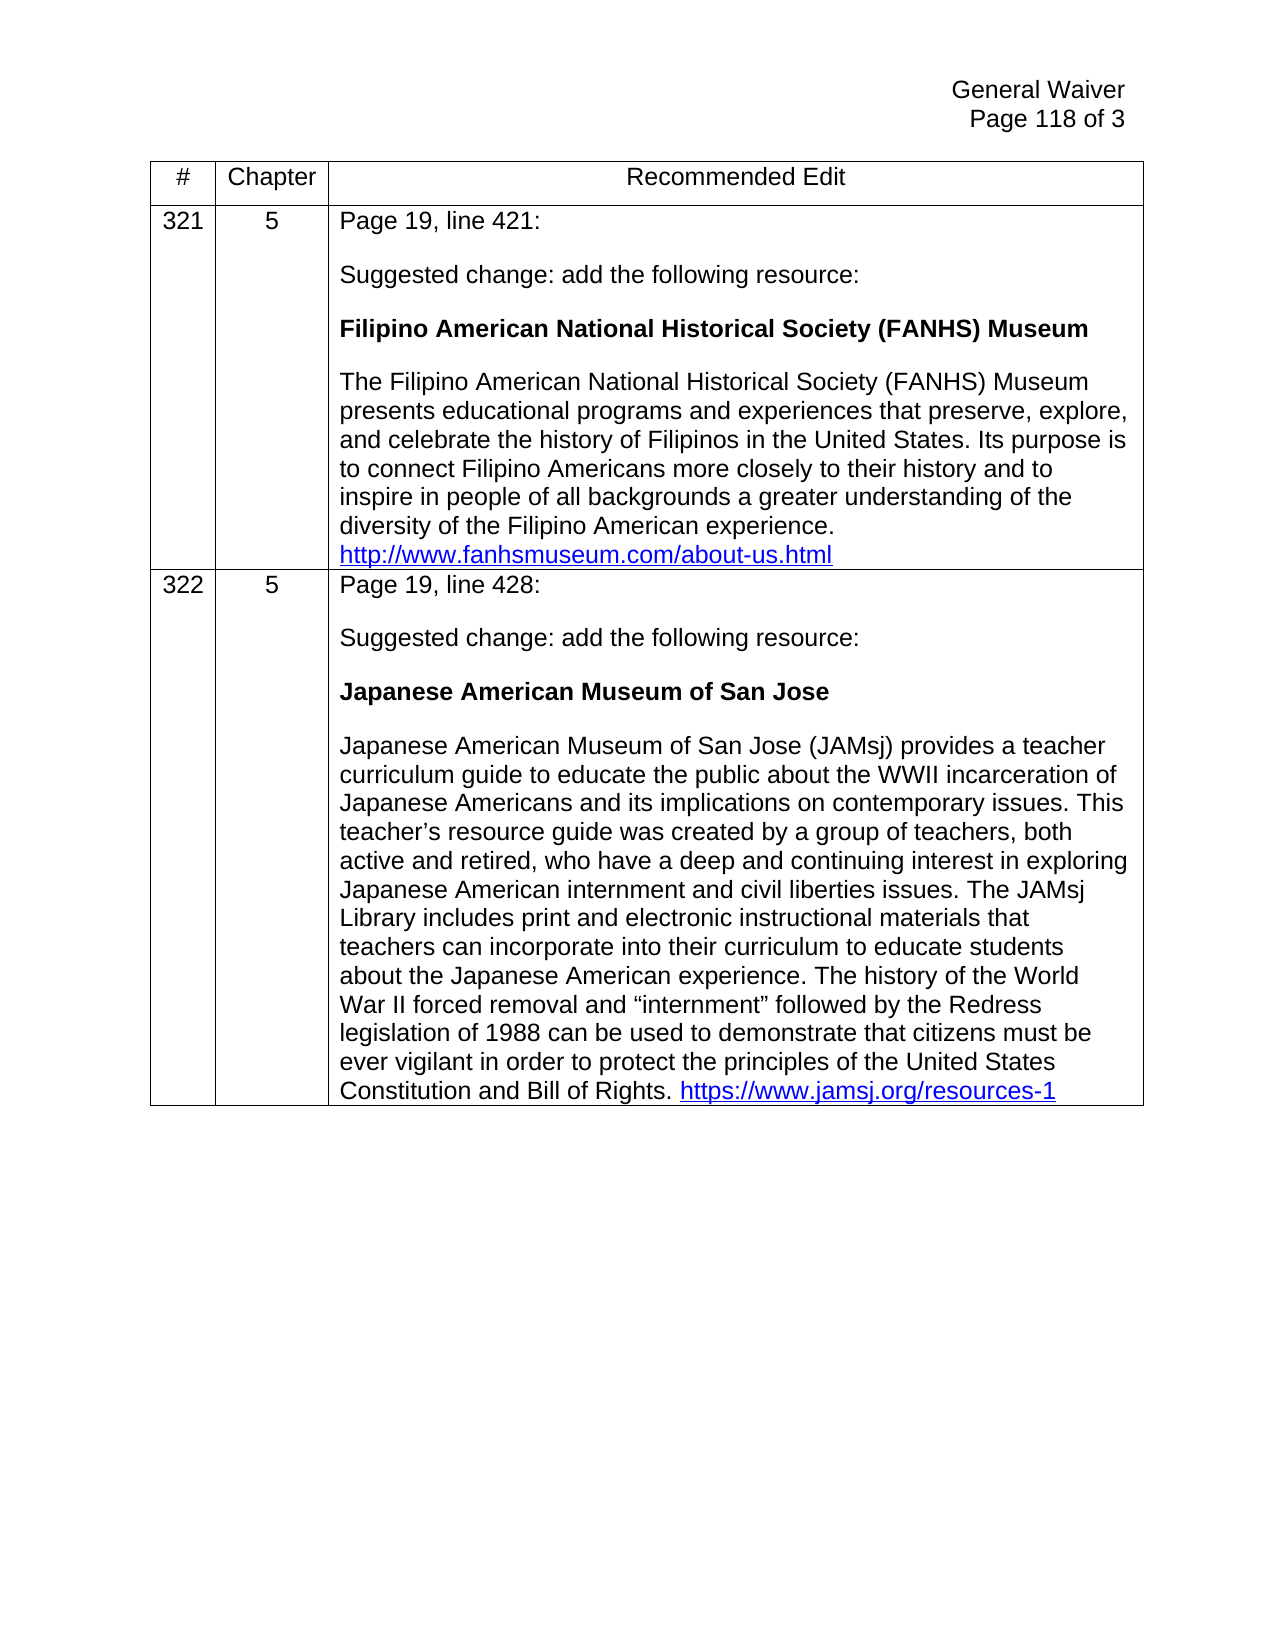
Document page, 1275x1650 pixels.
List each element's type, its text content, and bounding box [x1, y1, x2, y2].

table_cell Page 19, line 428: Suggested change: add the following resource: Japanese American Museum of San Jose Japanese American Museum of San Jose (JAMsj) provides a teacher curriculum guide to educate the public about the WWII incarceration of Japanese Americans and its implications on contemporary issues. This teacher’s resource guide was created by a group of teachers, both active and retired, who have a deep and continuing interest in exploring Japanese American internment and civil liberties issues. The JAMsj Library includes print and electronic instructional materials that teachers can incorporate into their curriculum to educate students about the Japanese American experience. The history of the World War II forced removal and “internment” followed by the Redress legislation of 1988 can be used to demonstrate that citizens must be ever vigilant in order to protect the principles of the United States Constitution and Bill of Rights. https://www.jamsj.org/resources-1 [329, 570, 1143, 1104]
table_header # [151, 162, 215, 205]
table_header Chapter [216, 162, 328, 205]
table_cell 322 [151, 570, 215, 1104]
table_header Recommended Edit [329, 162, 1143, 205]
table_cell 5 [216, 570, 328, 1104]
table_cell 5 [216, 206, 328, 568]
table_cell Page 19, line 421: Suggested change: add the following resource: Filipino American National Historical Society (FANHS) Museum The Filipino American National Historical Society (FANHS) Museum presents educational programs and experiences that preserve, explore, and celebrate the history of Filipinos in the United States. Its purpose is to connect Filipino Americans more closely to their history and to inspire in people of all backgrounds a greater understanding of the diversity of the Filipino American experience. http://www.fanhsmuseum.com/about-us.html [329, 206, 1143, 568]
table_cell 321 [151, 206, 215, 568]
